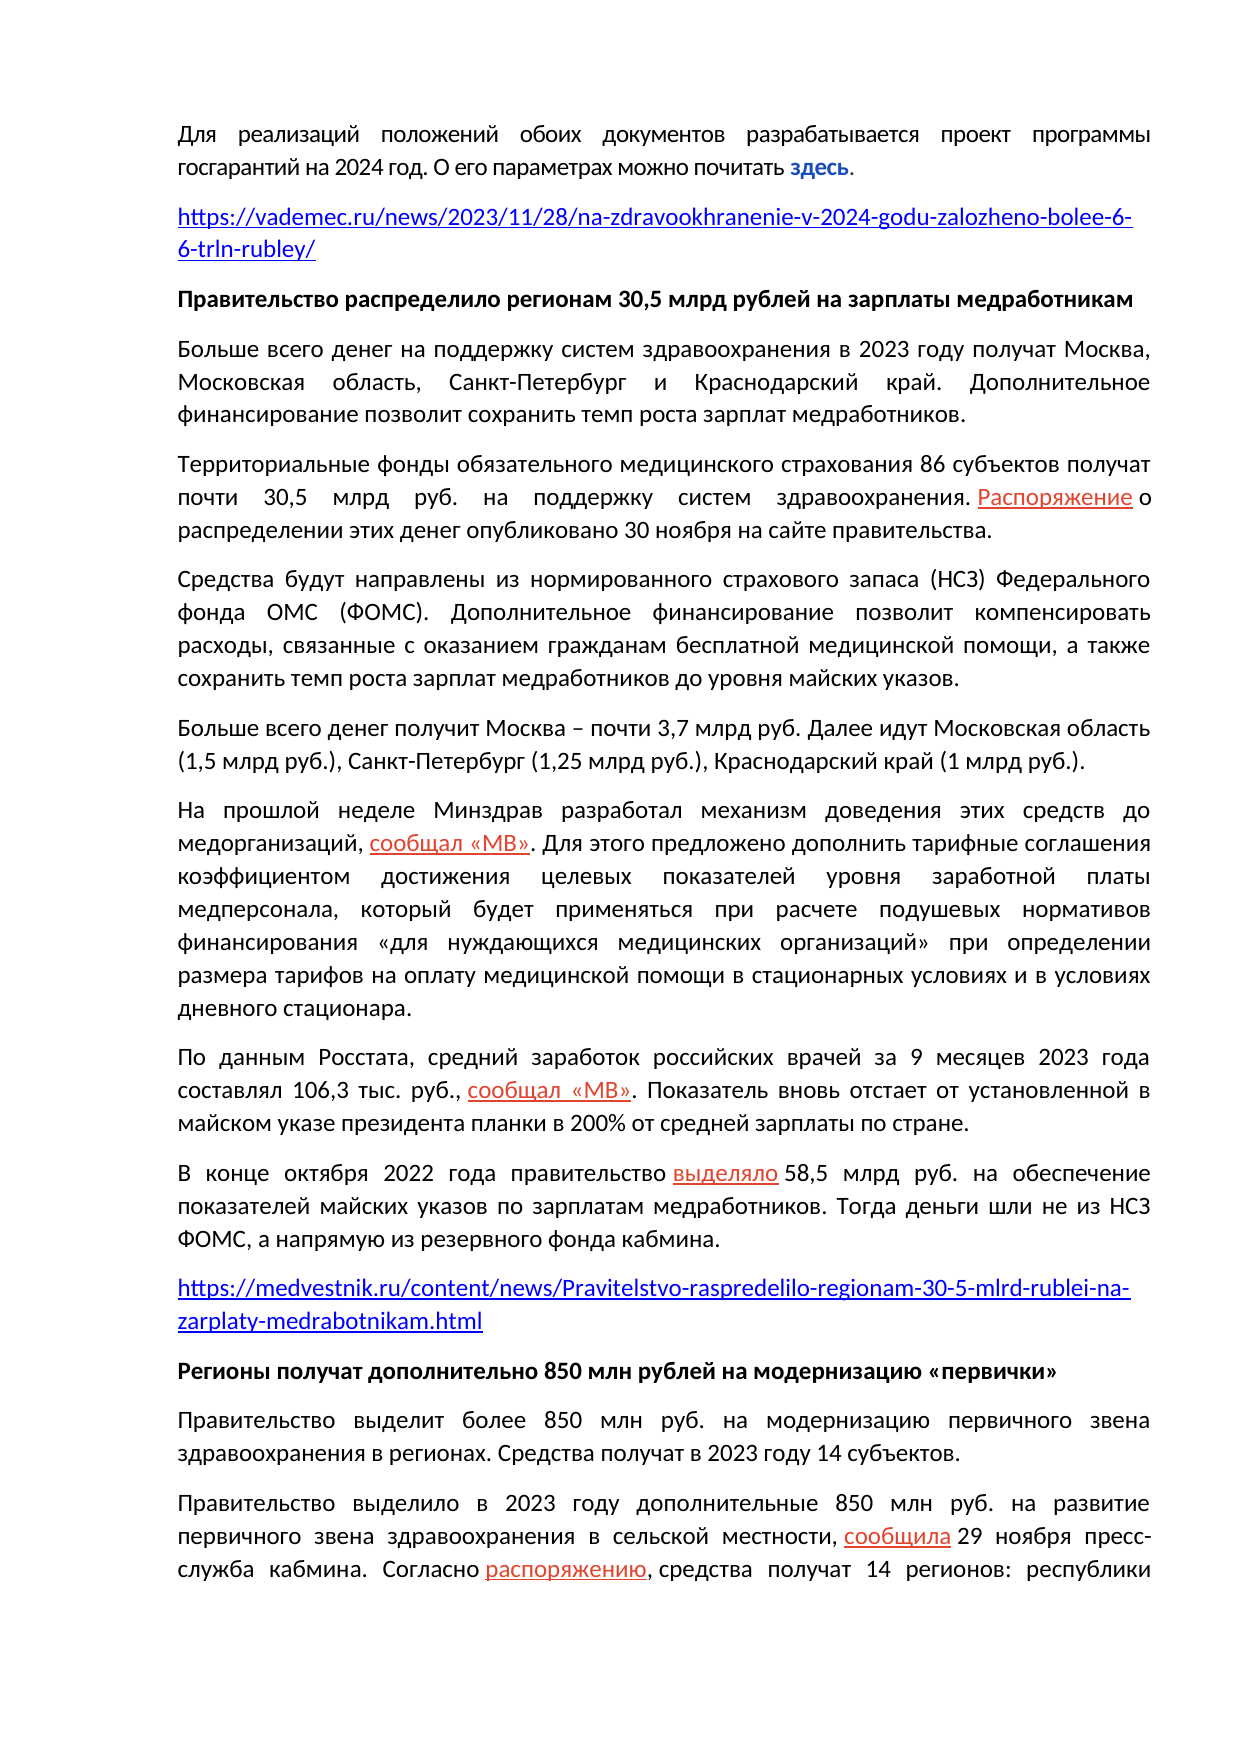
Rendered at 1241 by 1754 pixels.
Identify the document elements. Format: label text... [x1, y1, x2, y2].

text https://medvestnik.ru/content/news/Pravitelstvo-raspredelilo-regionam-30-5-mlrd-rublei-na-zarplaty-medrabotnikam.html [177, 1272, 1152, 1336]
text В конце октября 2022 года правительство выделяло 58,5 млрд руб. на обеспечение показателей майских указов по зарплатам медработников. Тогда деньги шли не из НСЗ ФОМС, а напрямую из резервного фонда кабмина. [177, 1157, 1152, 1253]
text Территориальные фонды обязательного медицинского страхования 86 субъектов получат почти 30,5 млрд руб. на поддержку систем здравоохранения. Распоряжение о распределении этих денег опубликовано 30 ноября на сайте правительства. [177, 448, 1152, 544]
text Больше всего денег получит Москва – почти 3,7 млрд руб. Далее идут Московская область (1,5 млрд руб.), Санкт-Петербург (1,25 млрд руб.), Краснодарский край (1 млрд руб.). [177, 712, 1152, 775]
text Для реализаций положений обоих документов разрабатывается проект программы госгарантий на 2024 год. О его параметрах можно почитать здесь. [177, 118, 1152, 182]
text https://vademec.ru/news/2023/11/28/na-zdravookhranenie-v-2024-godu-zalozheno-bolee-6-6-trln-rubley/ [177, 201, 1152, 264]
text На прошлой неделе Минздрав разработал механизм доведения этих средств до медорганизаций, сообщал «МВ». Для этого предложено дополнить тарифные соглашения коэффициентом достижения целевых показателей уровня заработной платы медперсонала, который будет применяться при расчете подушевых нормативов финансирования «для нуждающихся медицинских организаций» при определении размера тарифов на оплату медицинской помощи в стационарных условиях и в условиях дневного стационара. [177, 794, 1152, 1022]
text Правительство выделит более 850 млн руб. на модернизацию первичного звена здравоохранения в регионах. Средства получат в 2023 году 14 субъектов. [177, 1404, 1152, 1468]
text Правительство распределило регионам 30,5 млрд рублей на зарплаты медработникам [177, 283, 1152, 314]
text По данным Росстата, средний заработок российских врачей за 9 месяцев 2023 года составлял 106,3 тыс. руб., сообщал «МВ». Показатель вновь отстает от установленной в майском указе президента планки в 200% от средней зарплаты по стране. [177, 1041, 1152, 1138]
text Регионы получат дополнительно 850 млн рублей на модернизацию «первички» [177, 1355, 1152, 1385]
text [177, 1487, 1152, 1583]
text Средства будут направлены из нормированного страхового запаса (НСЗ) Федерального фонда ОМС (ФОМС). Дополнительное финансирование позволит компенсировать расходы, связанные с оказанием гражданам бесплатной медицинской помощи, а также сохранить темп роста зарплат медработников до уровня майских указов. [177, 563, 1152, 693]
text Больше всего денег на поддержку систем здравоохранения в 2023 году получат Москва, Московская область, Санкт-Петербург и Краснодарский край. Дополнительное финансирование позволит сохранить темп роста зарплат медработников. [177, 333, 1152, 429]
